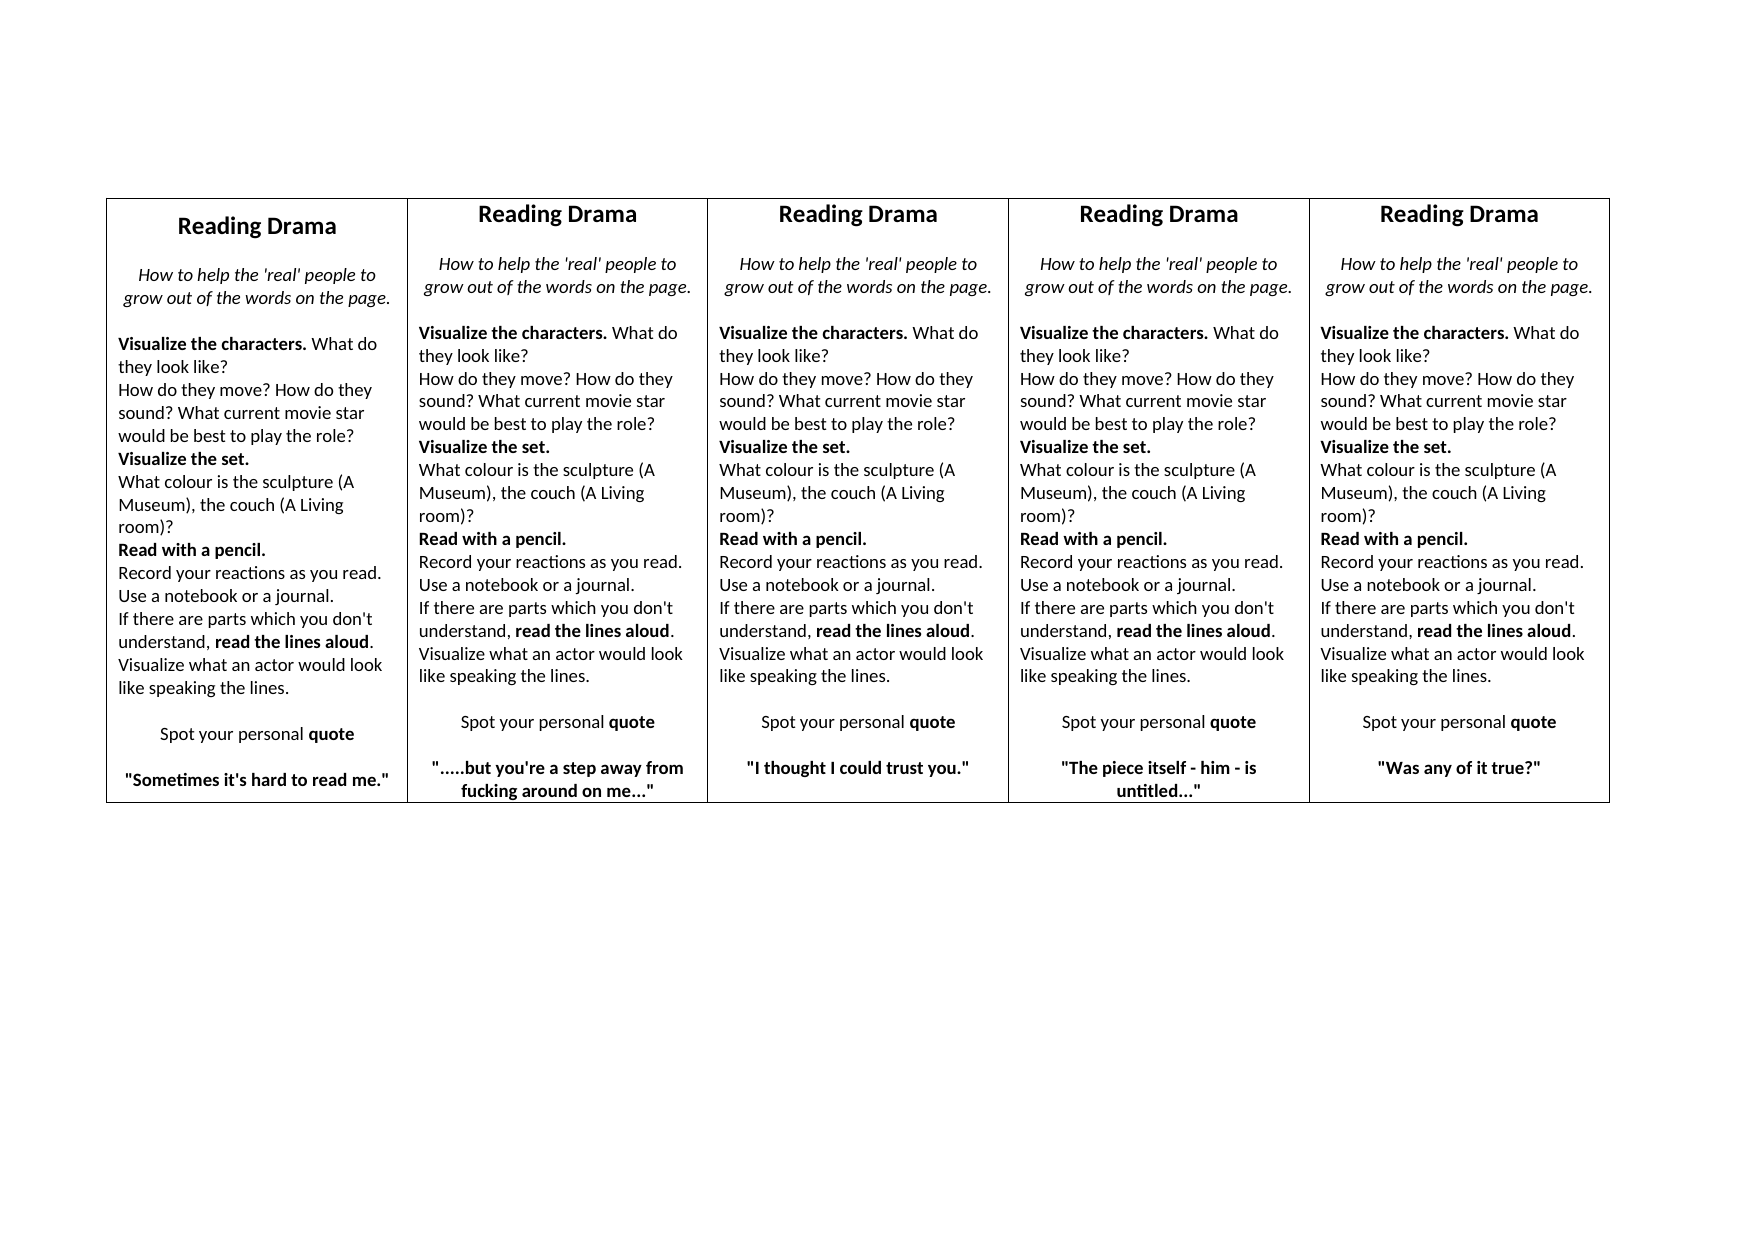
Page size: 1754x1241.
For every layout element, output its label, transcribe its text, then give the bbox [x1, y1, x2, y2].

table_header Reading Drama How to help the 'real' people to grow out of the words on the page. Visualize the characters. What do they look like? How do they move? How do they sound? What current movie star would be best to play the role? Visualize the set. What colour is the sculpture (A Museum), the couch (A Living room)? Read with a pencil. Record your reactions as you read. Use a notebook or a journal. If there are parts which you don't understand, read the lines aloud. Visualize what an actor would look like speaking the lines. Spot your personal quote "I thought I could trust you." [708, 199, 1008, 802]
table_header Reading Drama How to help the 'real' people to grow out of the words on the page. Visualize the characters. What do they look like? How do they move? How do they sound? What current movie star would be best to play the role? Visualize the set. What colour is the sculpture (A Museum), the couch (A Living room)? Read with a pencil. Record your reactions as you read. Use a notebook or a journal. If there are parts which you don't understand, read the lines aloud. Visualize what an actor would look like speaking the lines. Spot your personal quote ".....but you're a step away from fucking around on me..." [408, 199, 707, 802]
table_header Reading Drama How to help the 'real' people to grow out of the words on the page. Visualize the characters. What do they look like? How do they move? How do they sound? What current movie star would be best to play the role? Visualize the set. What colour is the sculpture (A Museum), the couch (A Living room)? Read with a pencil. Record your reactions as you read. Use a notebook or a journal. If there are parts which you don't understand, read the lines aloud. Visualize what an actor would look like speaking the lines. Spot your personal quote "Was any of it true?" [1310, 199, 1609, 802]
table_header Reading Drama How to help the 'real' people to grow out of the words on the page. Visualize the characters. What do they look like? How do they move? How do they sound? What current movie star would be best to play the role? Visualize the set. What colour is the sculpture (A Museum), the couch (A Living room)? Read with a pencil. Record your reactions as you read. Use a notebook or a journal. If there are parts which you don't understand, read the lines aloud. Visualize what an actor would look like speaking the lines. Spot your personal quote "Sometimes it's hard to read me." [107, 199, 407, 802]
table_header Reading Drama How to help the 'real' people to grow out of the words on the page. Visualize the characters. What do they look like? How do they move? How do they sound? What current movie star would be best to play the role? Visualize the set. What colour is the sculpture (A Museum), the couch (A Living room)? Read with a pencil. Record your reactions as you read. Use a notebook or a journal. If there are parts which you don't understand, read the lines aloud. Visualize what an actor would look like speaking the lines. Spot your personal quote "The piece itself - him - is untitled..." [1009, 199, 1309, 802]
